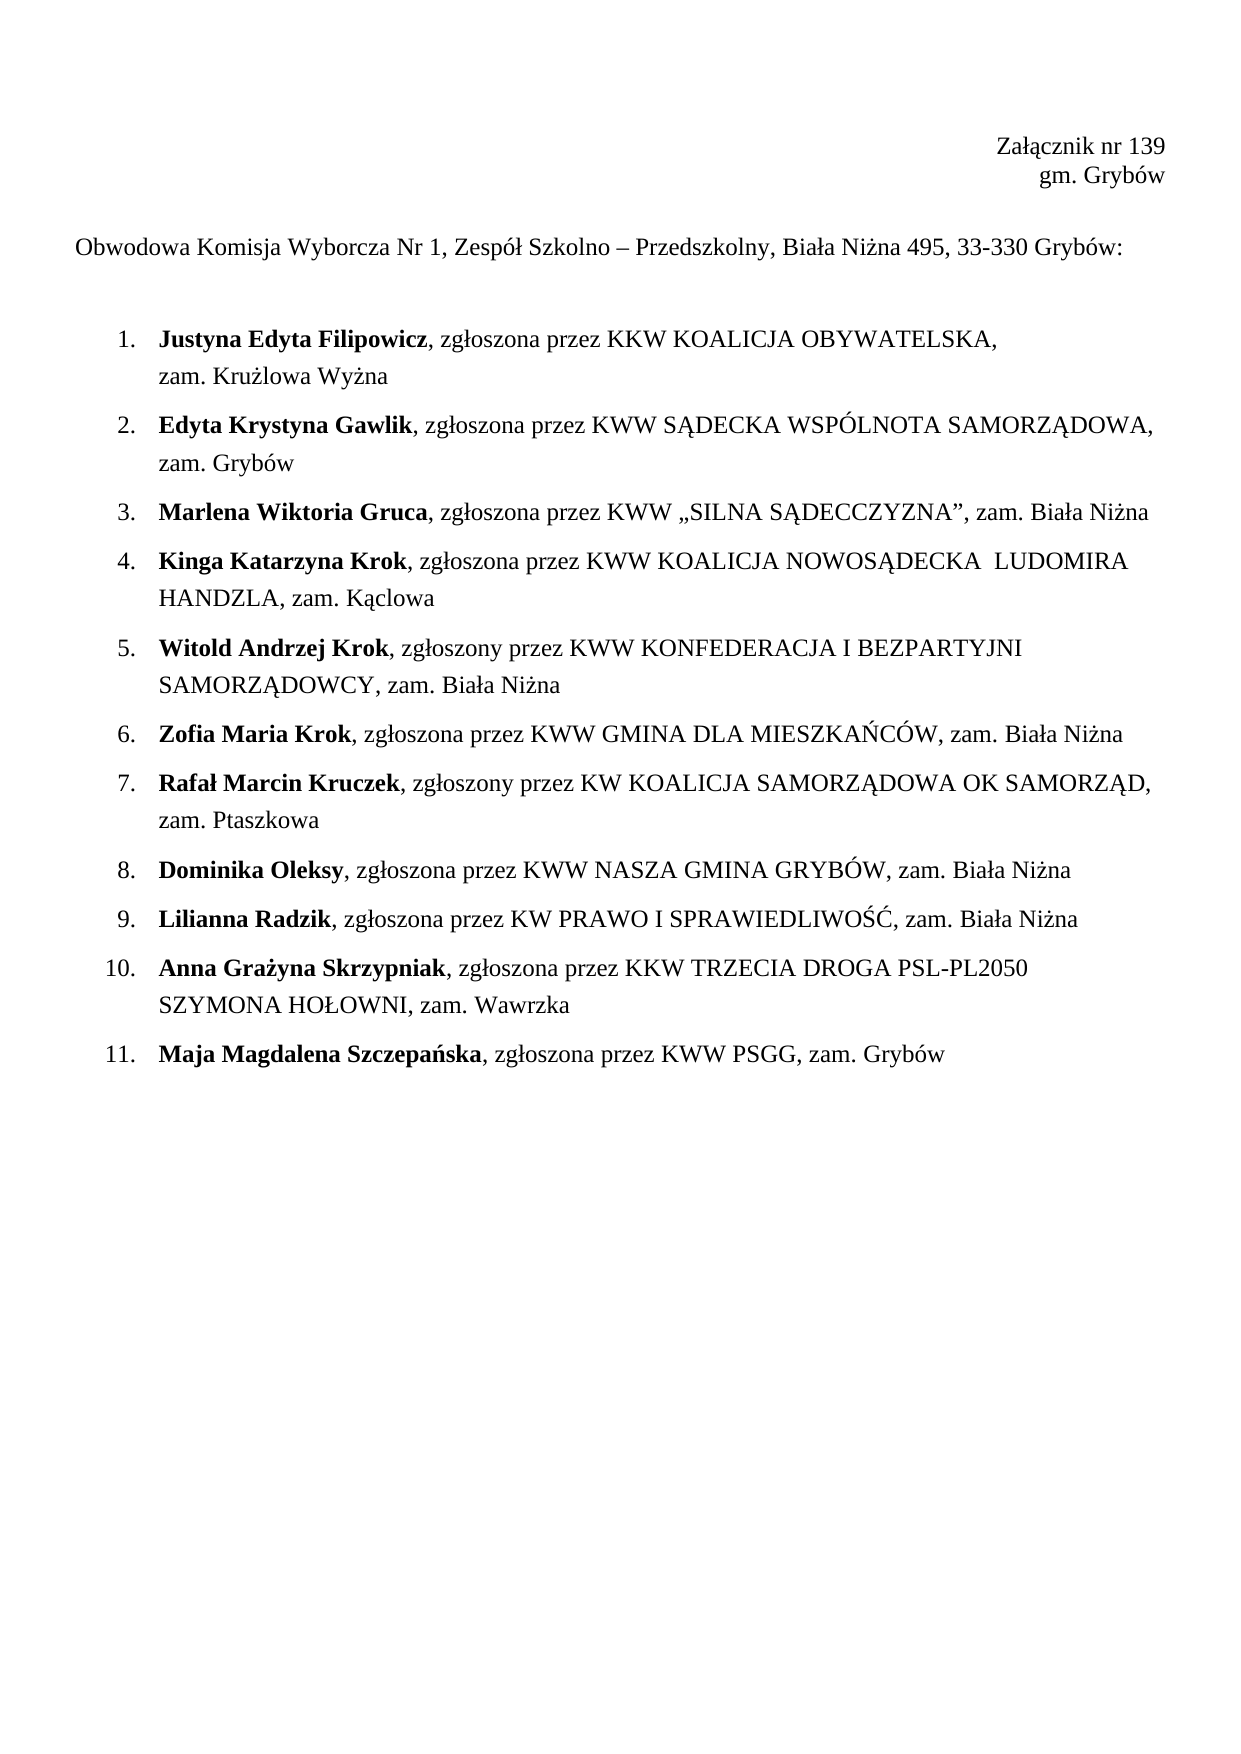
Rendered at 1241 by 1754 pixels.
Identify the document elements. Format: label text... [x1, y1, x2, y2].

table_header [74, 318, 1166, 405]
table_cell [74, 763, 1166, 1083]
text Obwodowa Komisja Wyborcza Nr 1, Zespół Szkolno – Przedszkolny, Biała Niżna 495, 33-330 Grybów: [75, 232, 1165, 261]
text gm. Grybów [75, 160, 1165, 189]
text Załącznik nr 139 [607, 131, 1165, 160]
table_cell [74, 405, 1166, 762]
